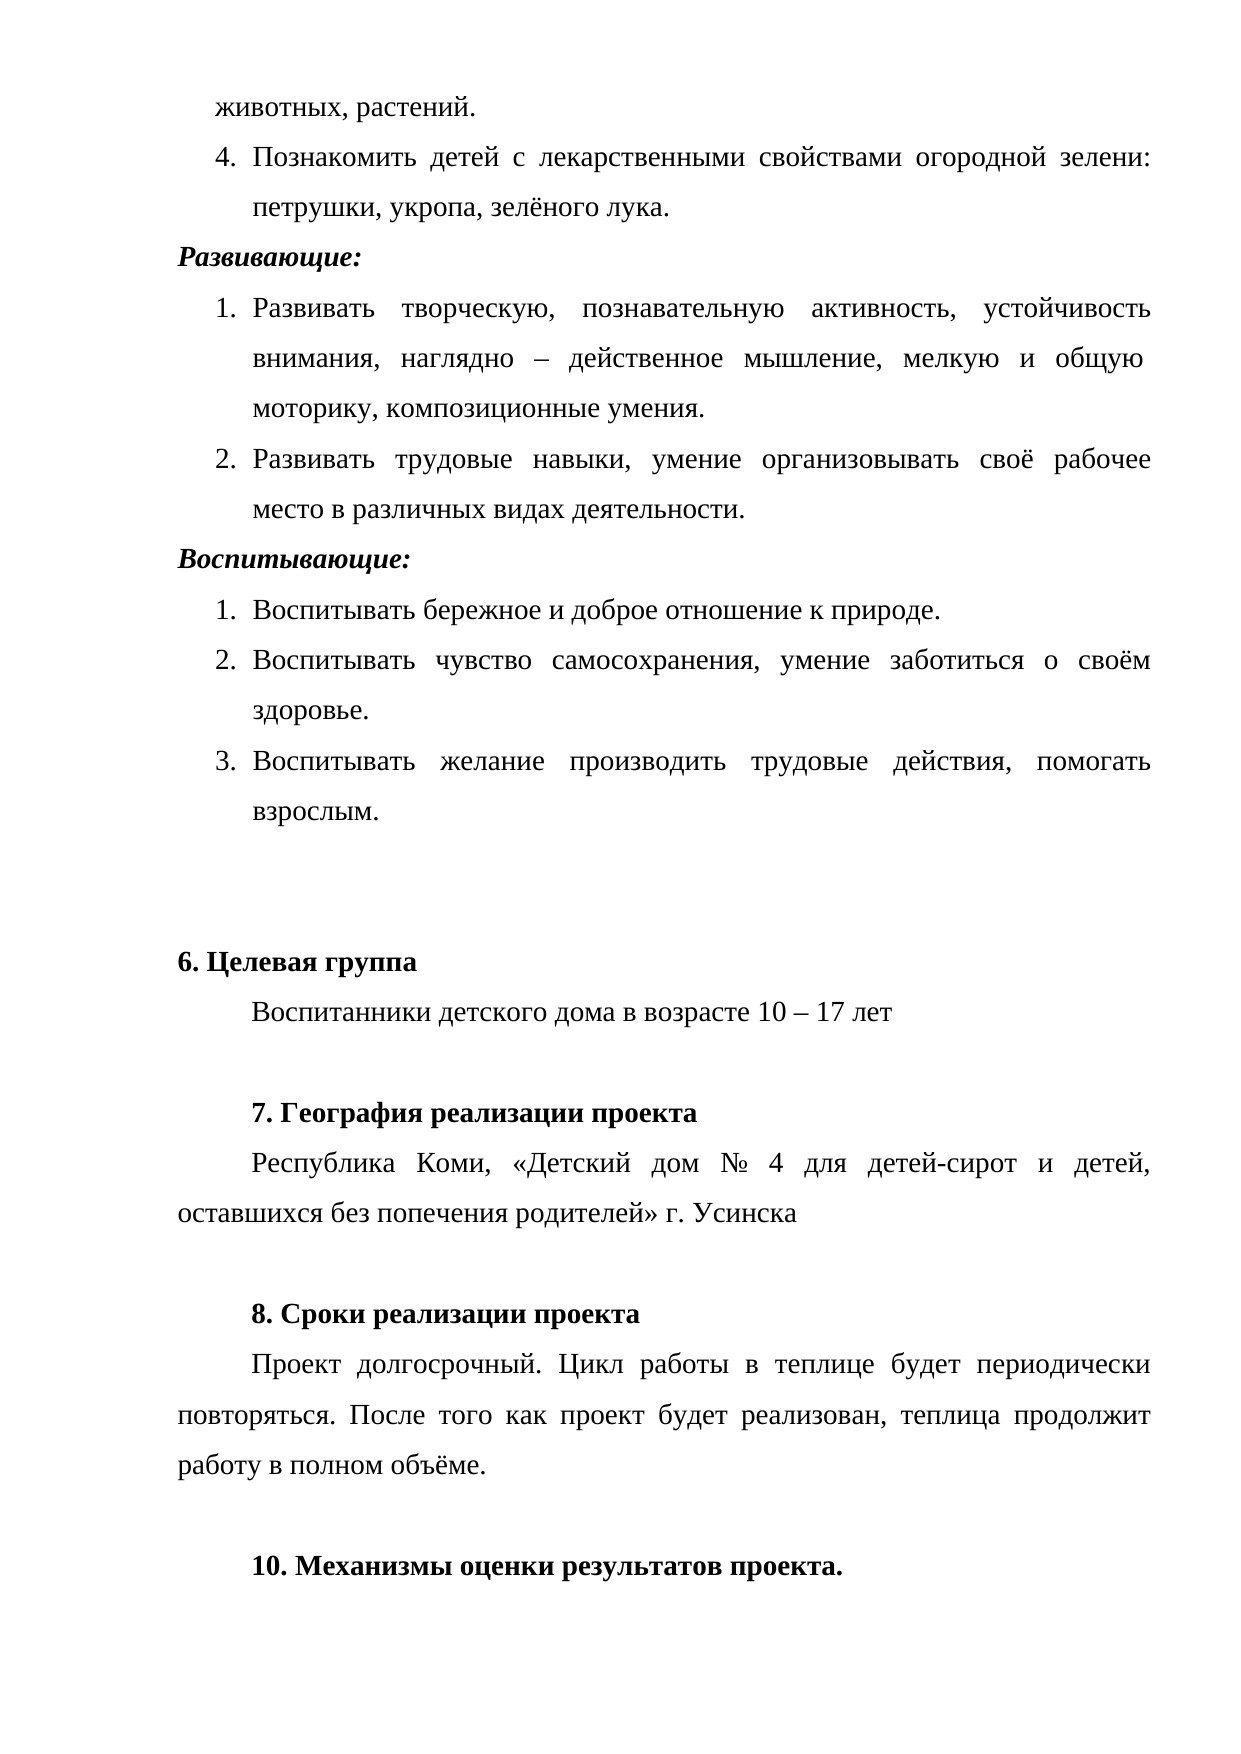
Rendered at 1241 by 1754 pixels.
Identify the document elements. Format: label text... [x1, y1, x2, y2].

list Воспитывать чувство самосохранения, умение заботиться о своём здоровье. [215, 642, 1152, 726]
list Познакомить детей с лекарственными свойствами огородной зелени: петрушки, укропа, зелёного лука. [215, 139, 1152, 223]
text 7. География реализации проекта [177, 1095, 1152, 1128]
list Воспитывать желание производить трудовые действия, помогать взрослым. [215, 743, 1152, 827]
text 8. Сроки реализации проекта [177, 1296, 1152, 1330]
text Воспитывающие: [177, 541, 1152, 575]
text 10. Механизмы оценки результатов проекта. [177, 1548, 1152, 1581]
list Развивать трудовые навыки, умение организовывать своё рабочее место в различных видах деятельности. [215, 441, 1152, 525]
text Республика Коми, «Детский дом № 4 для детей-сирот и детей, оставшихся без попечения родителей» г. Усинска [177, 1145, 1152, 1229]
text Проект долгосрочный. Цикл работы в теплице будет периодически повторяться. После того как проект будет реализован, теплица продолжит работу в полном объёме. [177, 1430, 1152, 1481]
text Развивающие: [177, 239, 1152, 273]
text 6. Целевая группа [177, 944, 1152, 977]
text Воспитанники детского дома в возрасте 10 – 17 лет [177, 994, 1152, 1028]
list Развивать творческую, познавательную активность, устойчивость внимания, наглядно – действенное мышление, мелкую и общую моторику, композиционные умения. [215, 290, 1152, 424]
text Проект долгосрочный. Цикл работы в теплице будет периодически повторяться. После того как проект будет реализован, теплица продолжит работу в полном объёме. [177, 1346, 1152, 1397]
list Воспитывать бережное и доброе отношение к природе. [215, 592, 1152, 625]
text животных, растений. [215, 89, 1152, 122]
